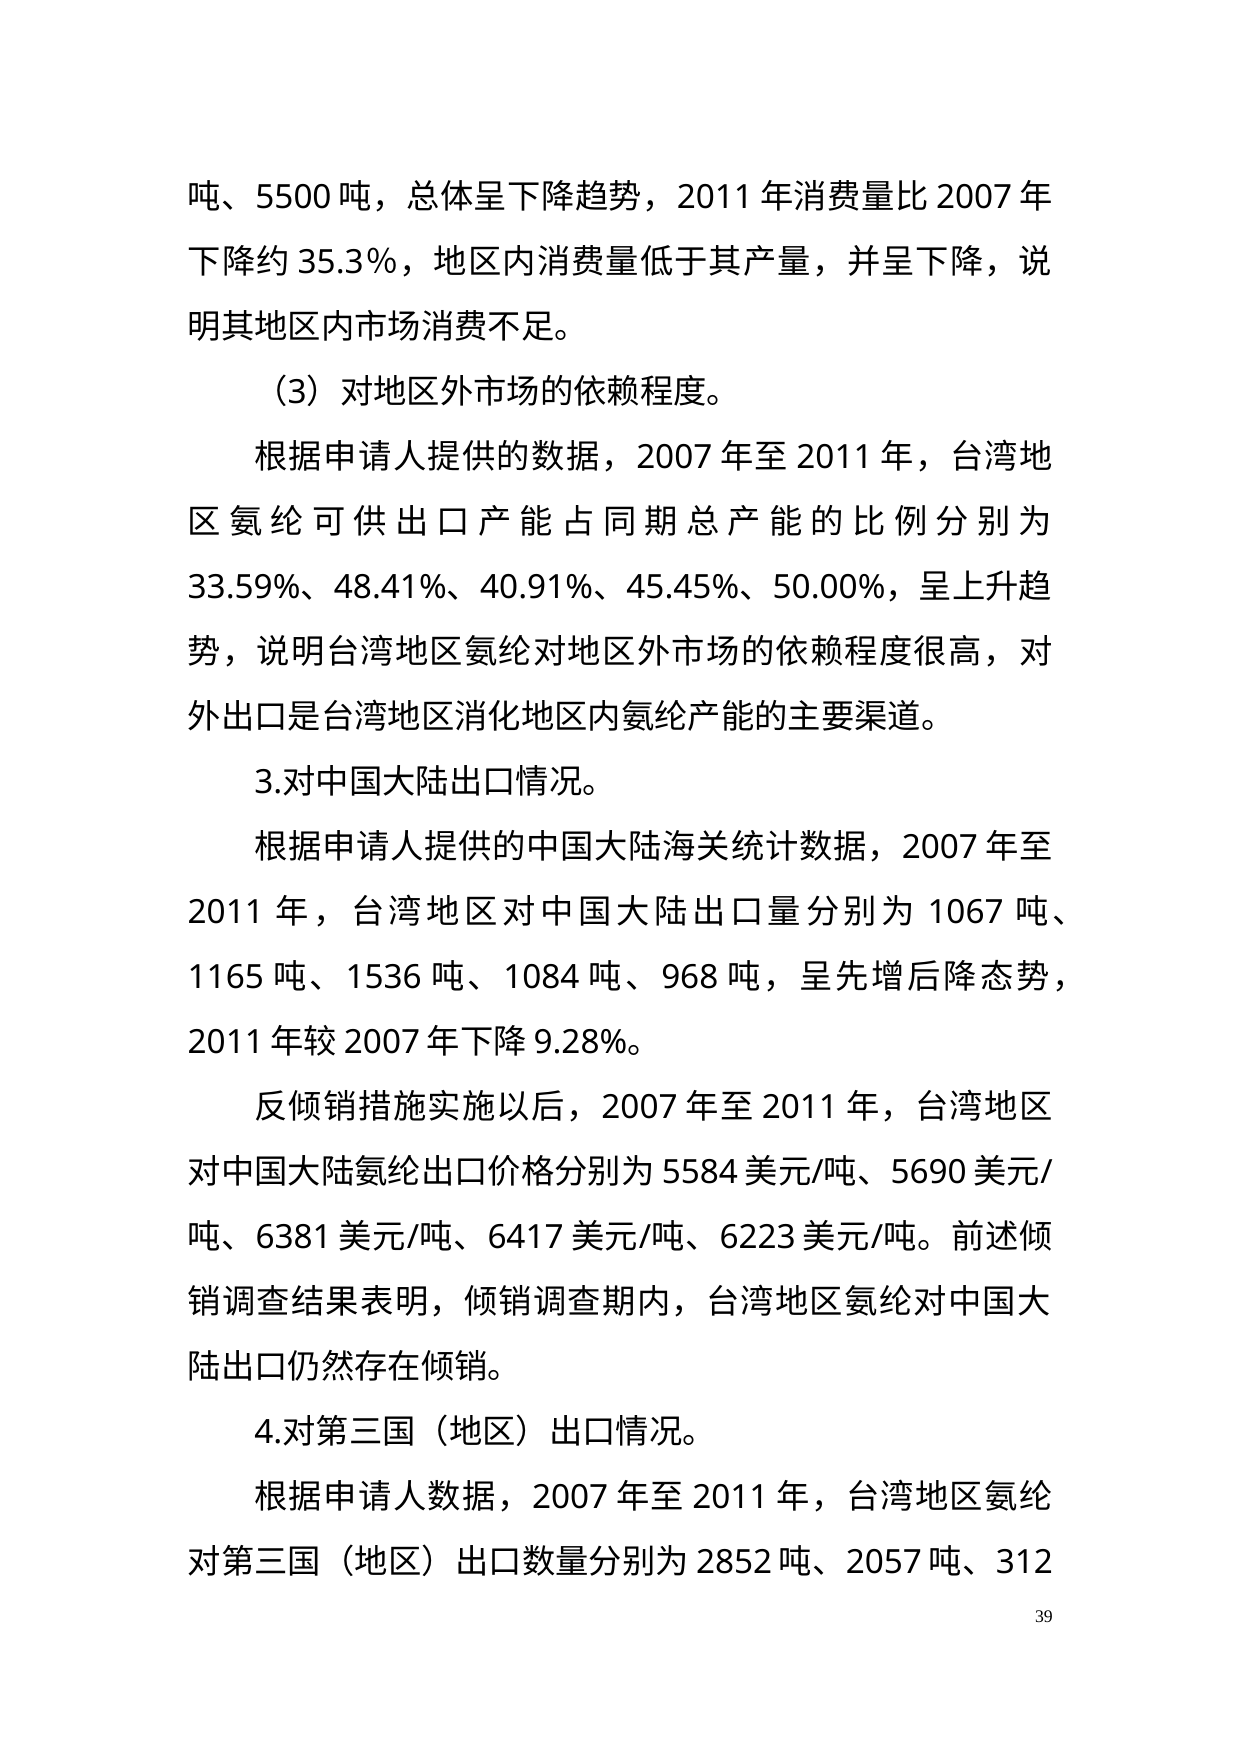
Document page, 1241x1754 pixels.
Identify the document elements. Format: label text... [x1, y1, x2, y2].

text 反倾销措施实施以后，2007年至2011年，台湾地区对中国大陆氨纶出口价格分别为5584美元/吨、5690美元/吨、6381美元/吨、6417美元/吨、6223美元/吨。前述倾销调查结果表明，倾销调查期内，台湾地区氨纶对中国大陆出口仍然存在倾销。 [187, 1072, 1053, 1397]
text 3.对中国大陆出口情况。 [187, 747, 1053, 812]
text 4.对第三国（地区）出口情况。 [187, 1397, 1053, 1462]
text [187, 1462, 1053, 1592]
text 根据申请人提供的中国大陆海关统计数据，2007年至2011年，台湾地区对中国大陆出口量分别为1067吨、1165吨、1536吨、1084吨、968吨，呈先增后降态势，2011年较2007年下降9.28%。 [187, 812, 1053, 1072]
text 根据申请人提供的数据，2007年至2011年，台湾地区氨纶可供出口产能占同期总产能的比例分别为33.59%、48.41%、40.91%、45.45%、50.00%，呈上升趋势，说明台湾地区氨纶对地区外市场的依赖程度很高，对外出口是台湾地区消化地区内氨纶产能的主要渠道。 [187, 422, 1053, 747]
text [187, 162, 1053, 357]
text （3）对地区外市场的依赖程度。 [187, 357, 1053, 422]
